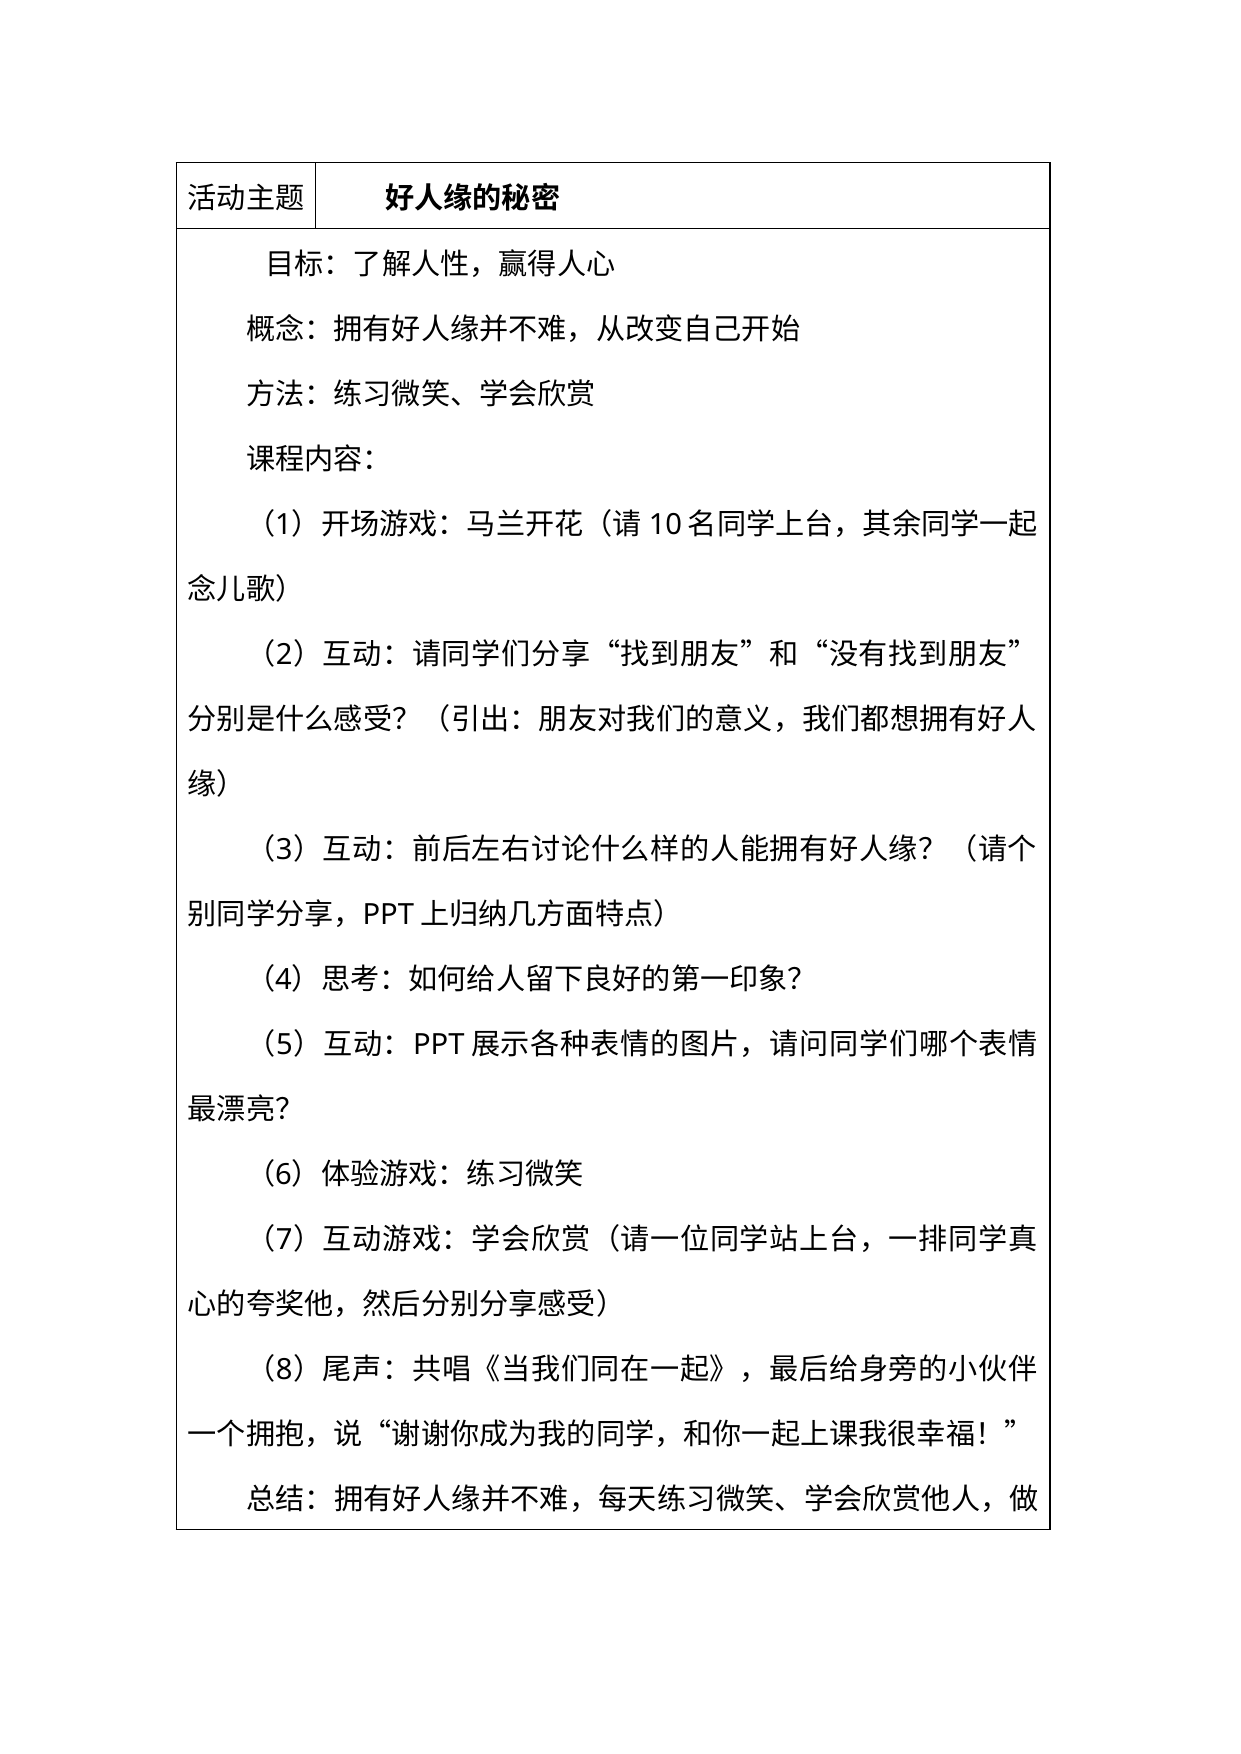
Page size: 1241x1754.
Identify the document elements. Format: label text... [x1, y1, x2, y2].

table_header 好人缘的秘密 [316, 163, 1049, 228]
table_header 活动主题 [177, 163, 315, 228]
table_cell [177, 229, 1049, 1529]
